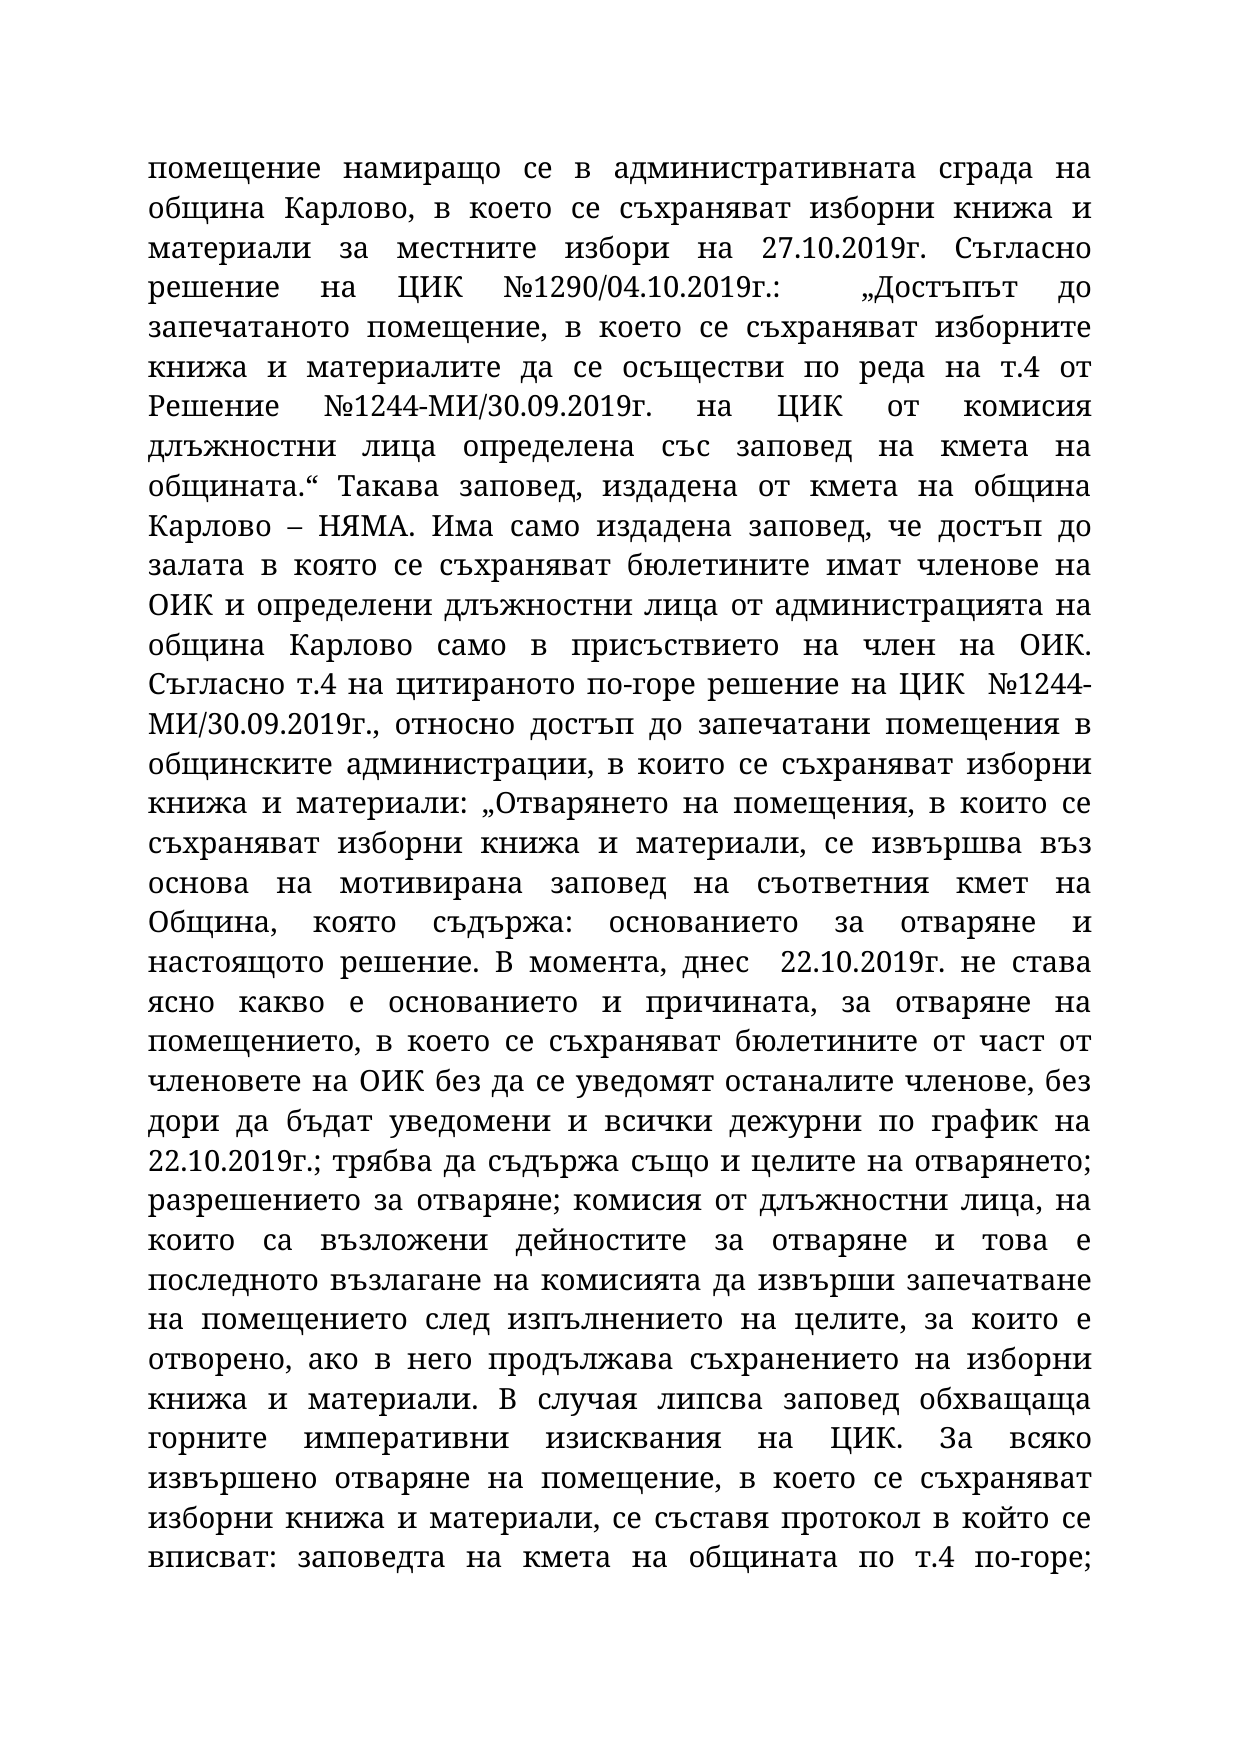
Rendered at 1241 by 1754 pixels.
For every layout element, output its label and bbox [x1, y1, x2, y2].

text [148, 148, 1093, 1576]
